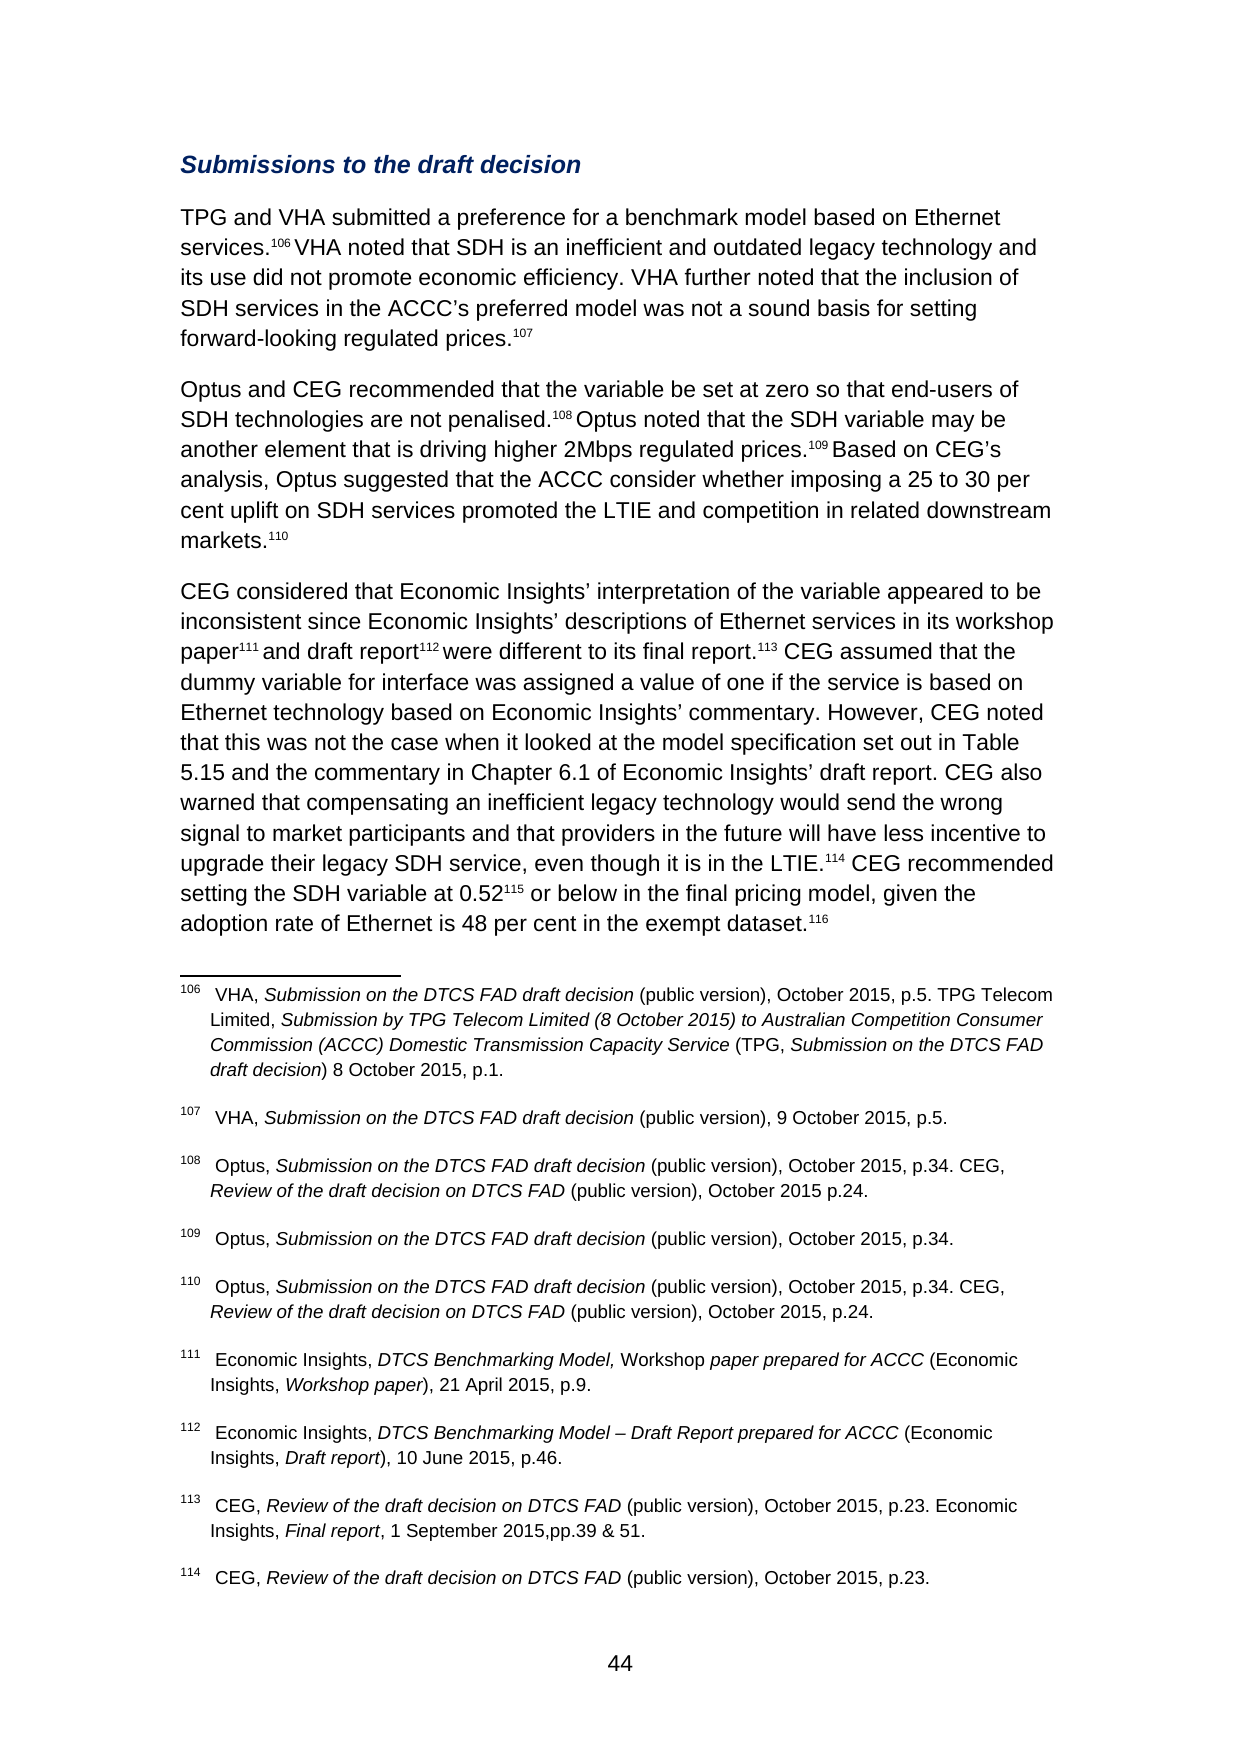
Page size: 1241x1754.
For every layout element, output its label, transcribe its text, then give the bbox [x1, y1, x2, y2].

text TPG and VHA submitted a preference for a benchmark model based on Ethernet services. VHA noted that SDH is an inefficient and outdated legacy technology and its use did not promote economic efficiency. VHA further noted that the inclusion of SDH services in the ACCC’s preferred model was not a sound basis for setting forward-looking regulated prices. [180, 204, 1060, 351]
text Optus and CEG recommended that the variable be set at zero so that end-users of SDH technologies are not penalised. Optus noted that the SDH variable may be another element that is driving higher 2Mbps regulated prices. Based on CEG’s analysis, Optus suggested that the ACCC consider whether imposing a 25 to 30 per cent uplift on SDH services promoted the LTIE and competition in related downstream markets. [180, 376, 1060, 553]
subtitle Submissions to the draft decision [80, 150, 1060, 179]
text CEG considered that Economic Insights’ interpretation of the variable appeared to be inconsistent since Economic Insights’ descriptions of Ethernet services in its workshop paper and draft report were different to its final report. CEG assumed that the dummy variable for interface was assigned a value of one if the service is based on Ethernet technology based on Economic Insights’ commentary. However, CEG noted that this was not the case when it looked at the model specification set out in Table 5.15 and the commentary in Chapter 6.1 of Economic Insights’ draft report. CEG also warned that compensating an inefficient legacy technology would send the wrong signal to market participants and that providers in the future will have less incentive to upgrade their legacy SDH service, even though it is in the LTIE. CEG recommended setting the SDH variable at 0.52 or below in the final pricing model, given the adoption rate of Ethernet is 48 per cent in the exempt dataset. [180, 578, 1060, 936]
